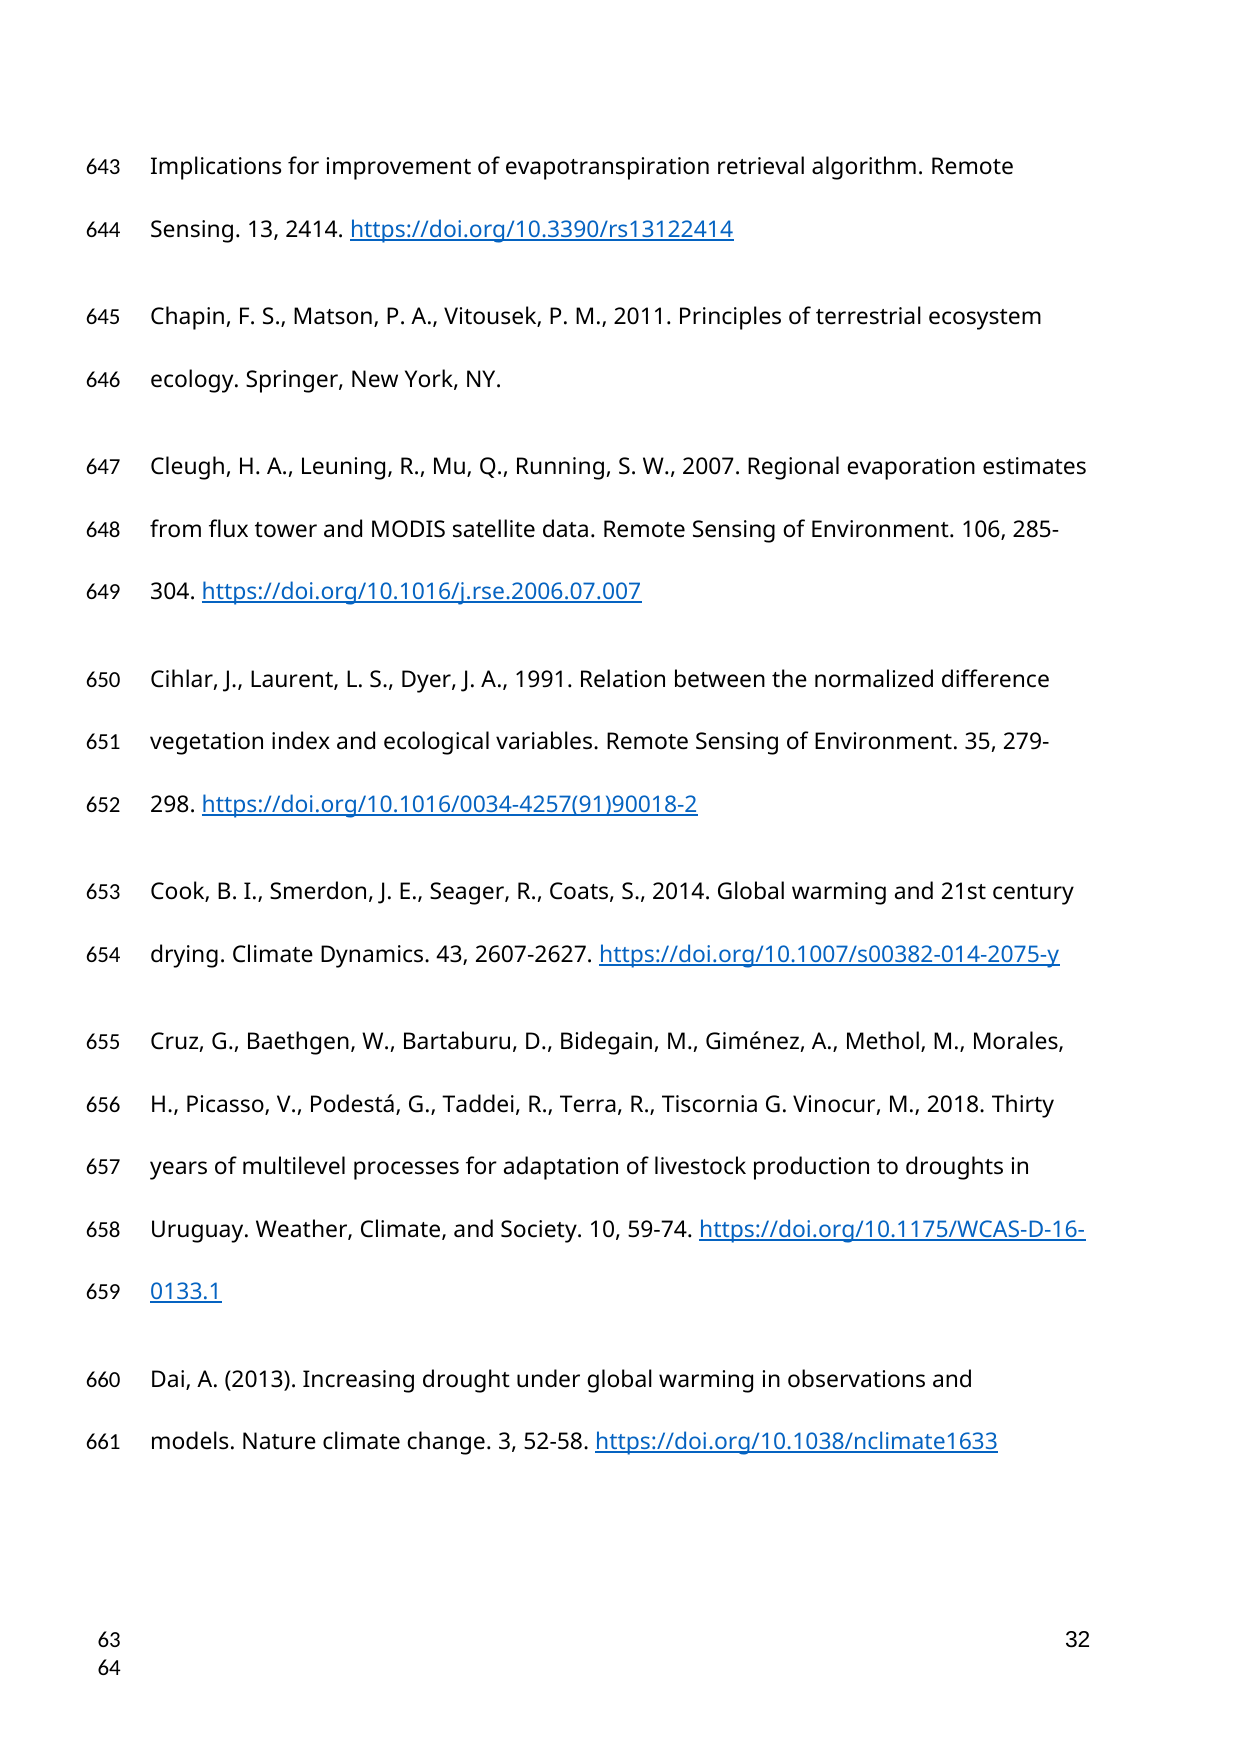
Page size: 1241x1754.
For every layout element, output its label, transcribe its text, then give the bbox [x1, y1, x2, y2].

text Cleugh, H. A., Leuning, R., Mu, Q., Running, S. W., 2007. Regional evaporation estimates from flux tower and MODIS satellite data. Remote Sensing of Environment. 106, 285-304. https://doi.org/10.1016/j.rse.2006.07.007 [150, 450, 1090, 606]
text Cihlar, J., Laurent, L. S., Dyer, J. A., 1991. Relation between the normalized difference vegetation index and ecological variables. Remote Sensing of Environment. 35, 279-298. https://doi.org/10.1016/0034-4257(91)90018-2 [150, 662, 1090, 819]
text Cruz, G., Baethgen, W., Bartaburu, D., Bidegain, M., Giménez, A., Methol, M., Morales, H., Picasso, V., Podestá, G., Taddei, R., Terra, R., Tiscornia G. Vinocur, M., 2018. Thirty years of multilevel processes for adaptation of livestock production to droughts in Uruguay. Weather, Climate, and Society. 10, 59-74. https://doi.org/10.1175/WCAS-D-16-0133.1 [150, 1025, 1090, 1306]
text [150, 150, 1090, 244]
text Dai, A. (2013). Increasing drought under global warming in observations and models. Nature climate change. 3, 52-58. https://doi.org/10.1038/nclimate1633 [150, 1362, 1090, 1456]
text Chapin, F. S., Matson, P. A., Vitousek, P. M., 2011. Principles of terrestrial ecosystem ecology. Springer, New York, NY. [150, 300, 1090, 394]
text Cook, B. I., Smerdon, J. E., Seager, R., Coats, S., 2014. Global warming and 21st century drying. Climate Dynamics. 43, 2607-2627. https://doi.org/10.1007/s00382-014-2075-y [150, 875, 1090, 969]
